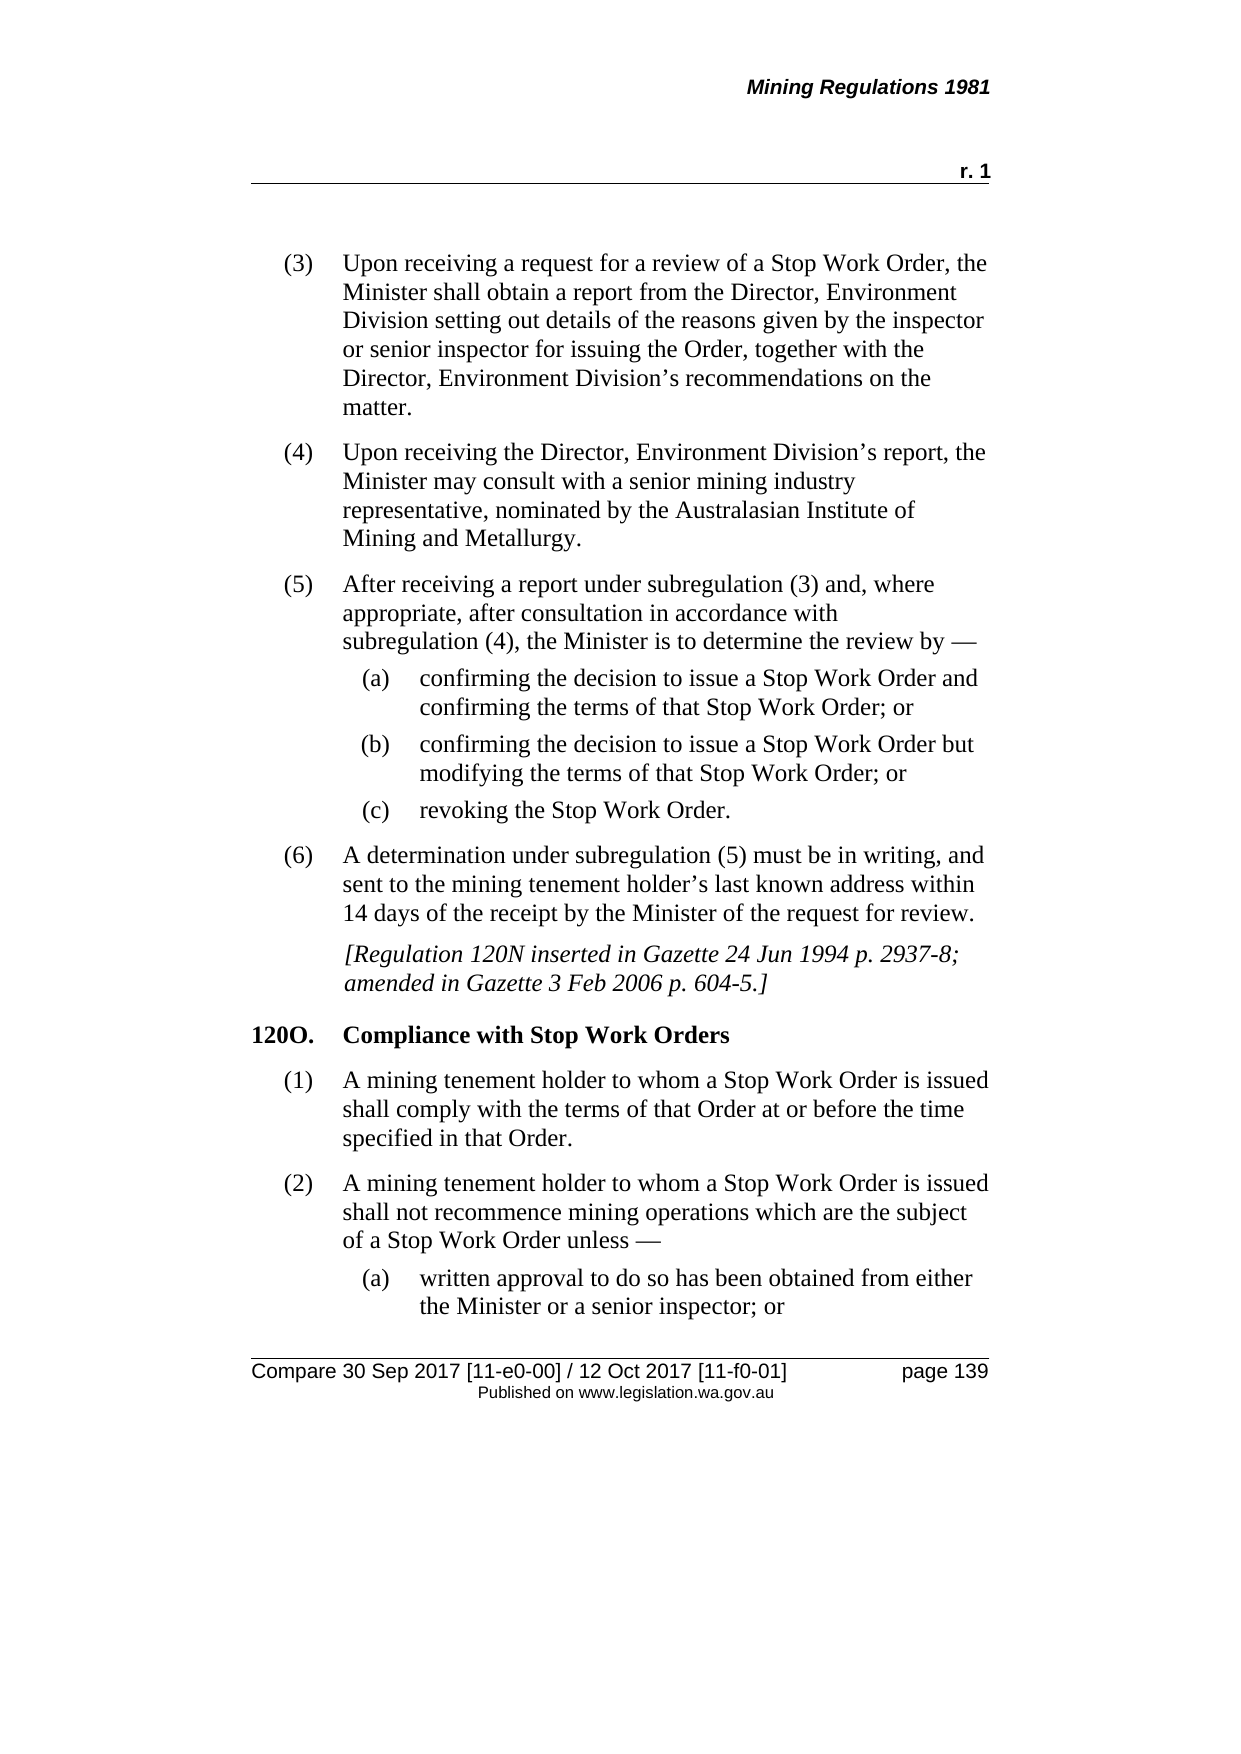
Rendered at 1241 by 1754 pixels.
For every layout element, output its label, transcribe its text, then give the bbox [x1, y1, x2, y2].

text (6) A determination under subregulation (5) must be in writing, and sent to the mining tenement holder’s last known address within 14 days of the receipt by the Minister of the request for review. [251, 841, 989, 927]
text (a) confirming the decision to issue a Stop Work Order and confirming the terms of that Stop Work Order; or [251, 663, 989, 721]
text [Regulation 120N inserted in Gazette 24 Jun 1994 p. 2937-8; amended in Gazette 3 Feb 2006 p. 604-5.] [251, 939, 989, 997]
text (3) Upon receiving a request for a review of a Stop Work Order, the Minister shall obtain a report from the Director, Environment Division setting out details of the reasons given by the inspector or senior inspector for issuing the Order, together with the Director, Environment Division’s recommendations on the matter. [251, 248, 989, 421]
text (a) written approval to do so has been obtained from either the Minister or a senior inspector; or [251, 1263, 989, 1320]
text (c) revoking the Stop Work Order. [251, 795, 989, 824]
text (1) A mining tenement holder to whom a Stop Work Order is issued shall comply with the terms of that Order at or before the time specified in that Order. [251, 1065, 989, 1151]
text (4) Upon receiving the Director, Environment Division’s report, the Minister may consult with a senior mining industry representative, nominated by the Australasian Institute of Mining and Metallurgy. [251, 437, 989, 552]
text (2) A mining tenement holder to whom a Stop Work Order is issued shall not recommence mining operations which are the subject of a Stop Work Order unless — [251, 1168, 989, 1254]
text (5) After receiving a report under subregulation (3) and, where appropriate, after consultation in accordance with subregulation (4), the Minister is to determine the review by — [251, 569, 989, 655]
text (b) confirming the decision to issue a Stop Work Order but modifying the terms of that Stop Work Order; or [251, 729, 989, 787]
subtitle 120O. Compliance with Stop Work Orders [251, 1020, 989, 1048]
